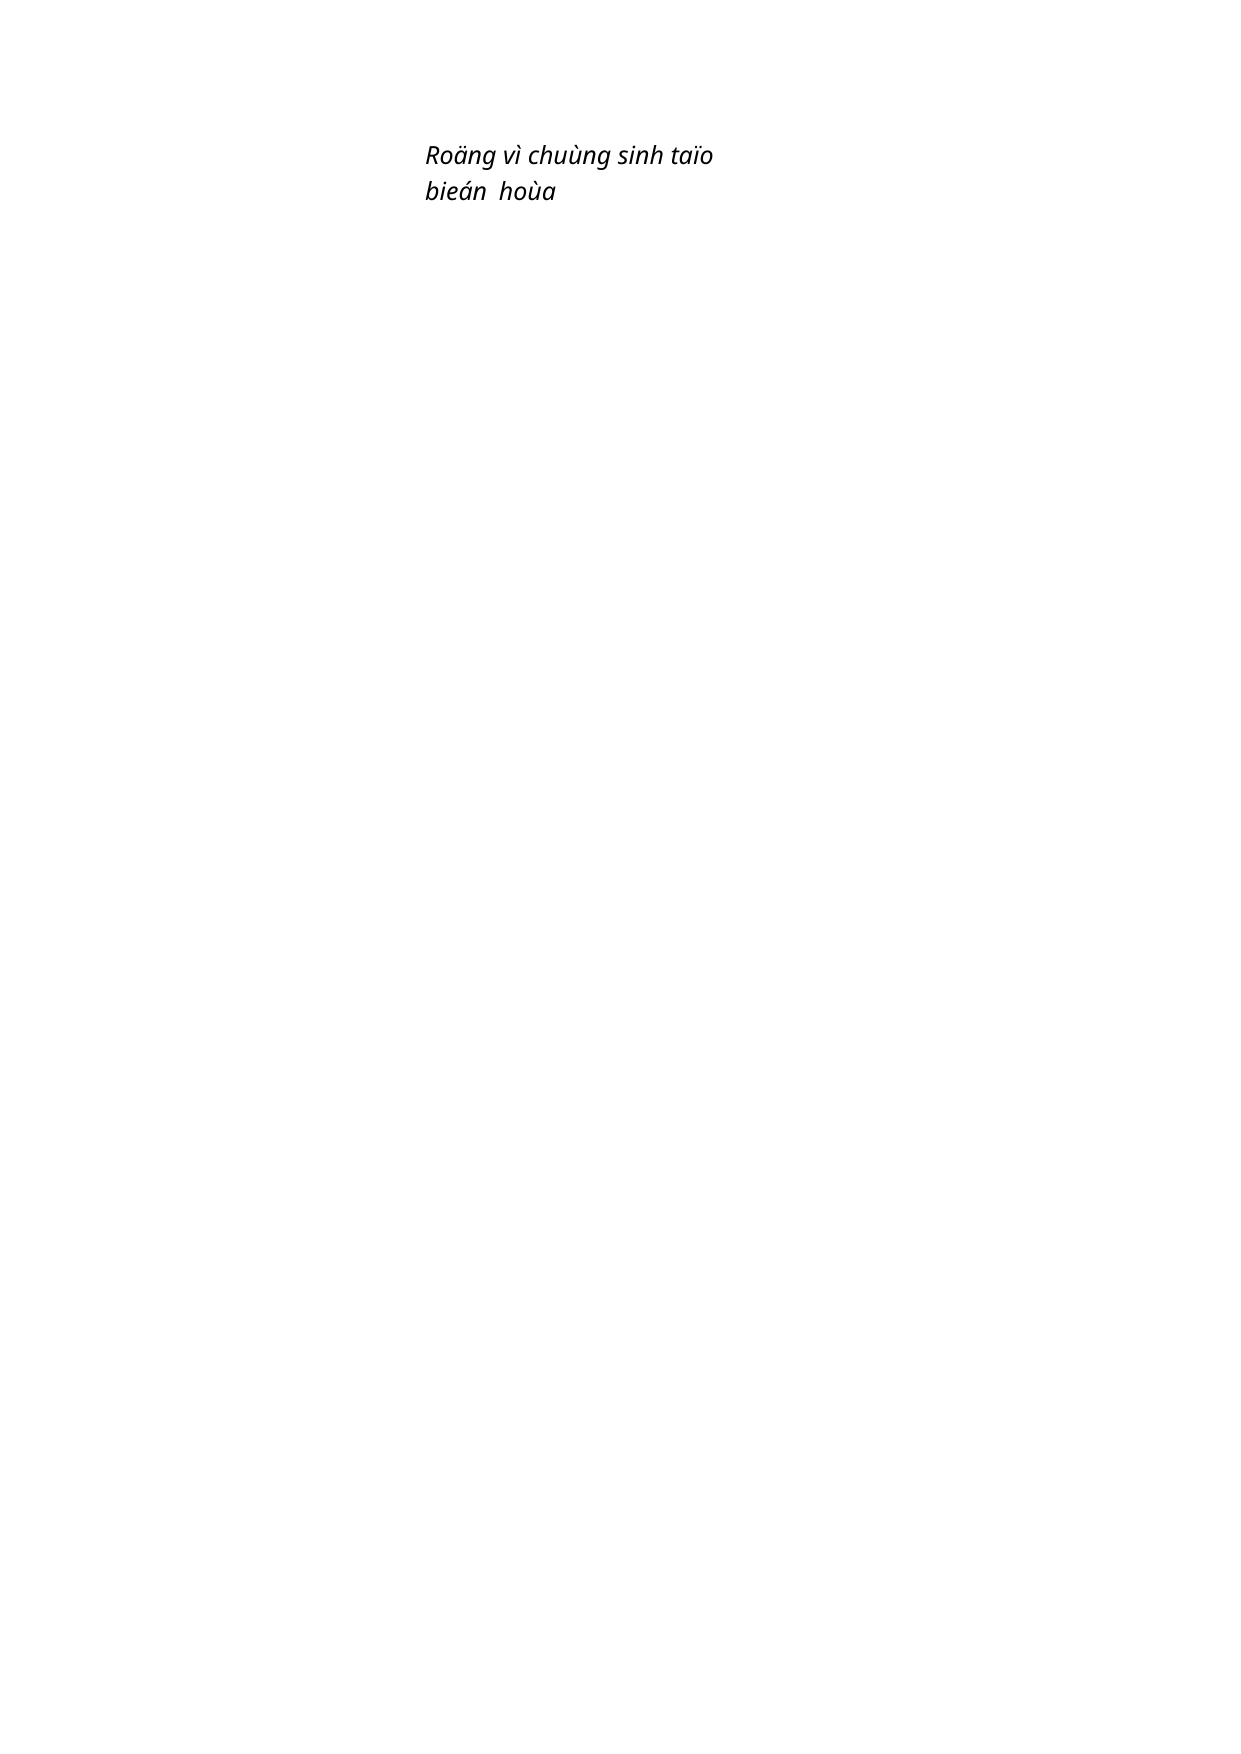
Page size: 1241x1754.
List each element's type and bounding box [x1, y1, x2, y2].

text [425, 137, 765, 207]
